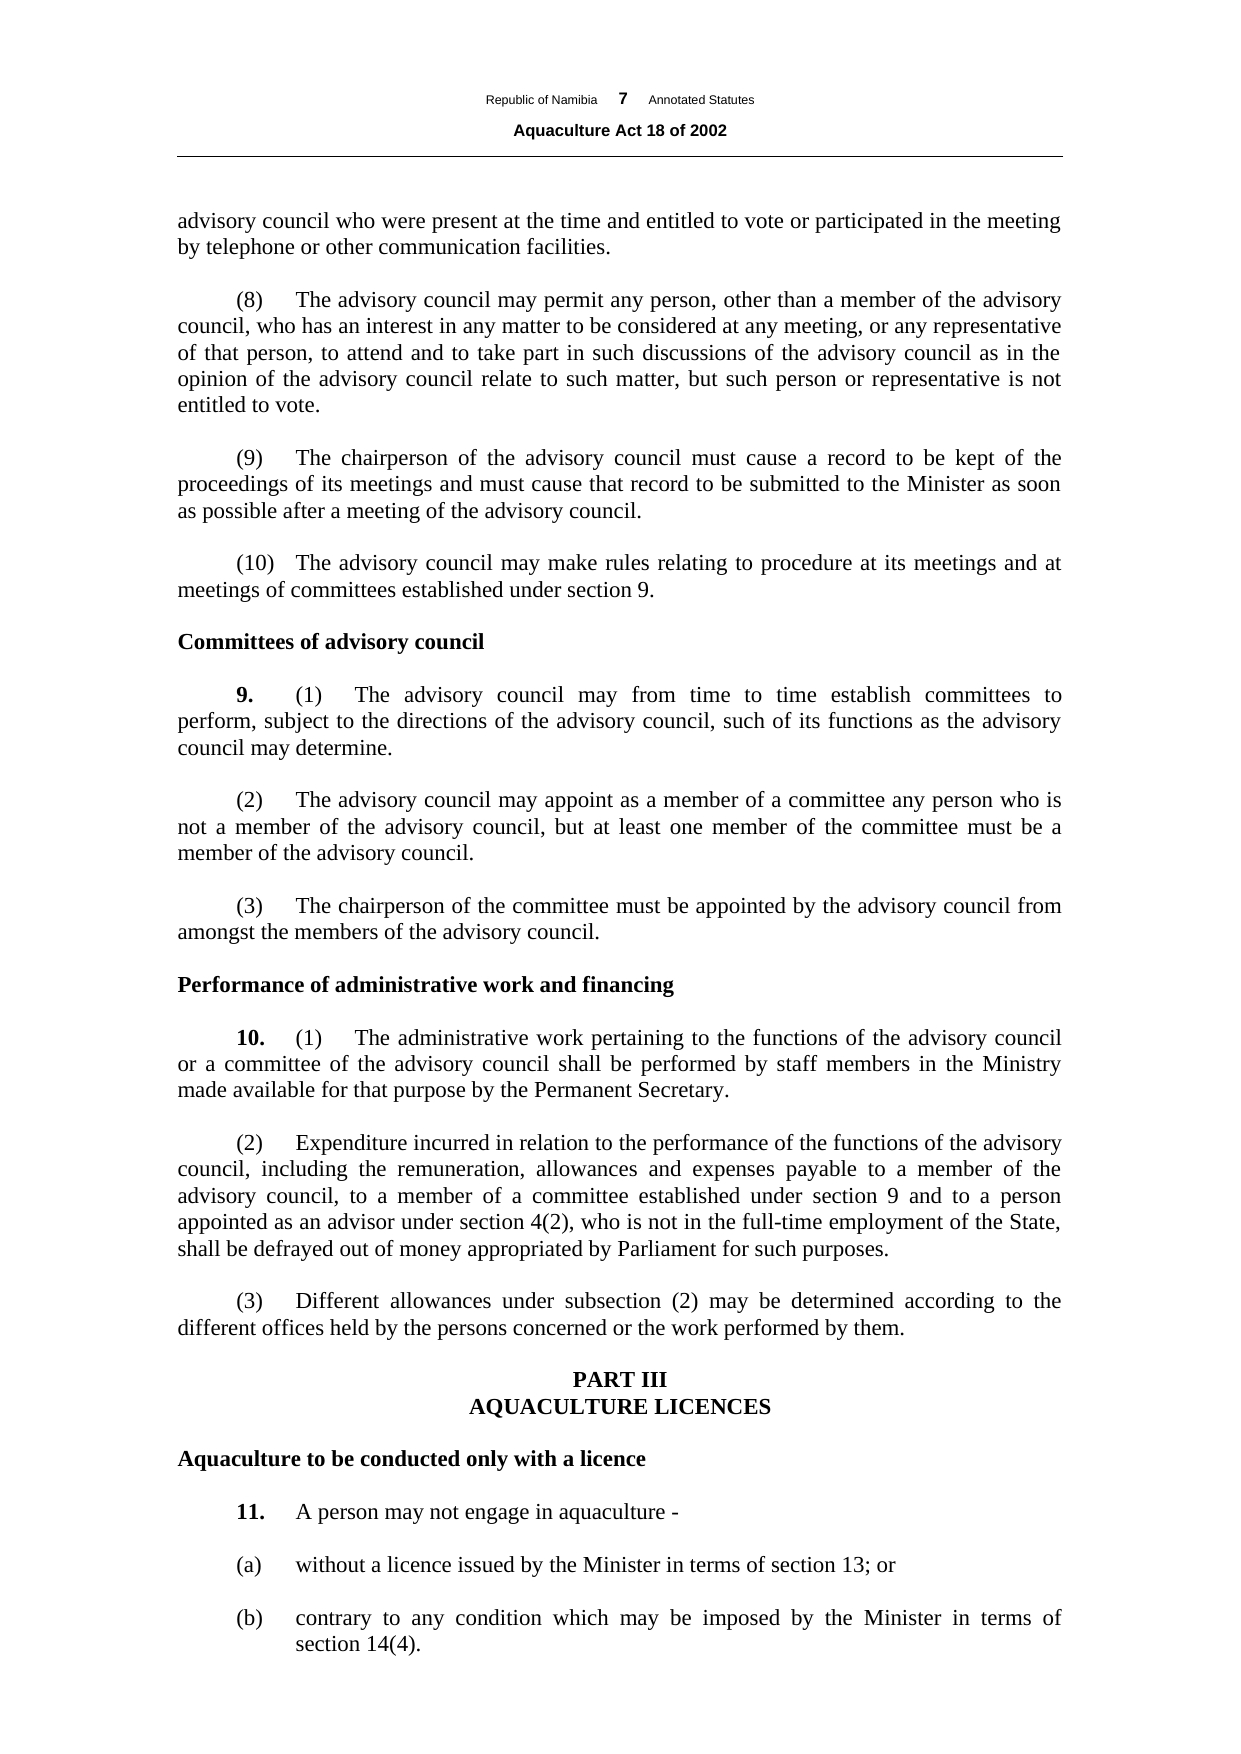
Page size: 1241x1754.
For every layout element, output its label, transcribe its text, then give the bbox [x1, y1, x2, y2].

text (8) The advisory council may permit any person, other than a member of the advisory council, who has an interest in any matter to be considered at any meeting, or any representative of that person, to attend and to take part in such discussions of the advisory council as in the opinion of the advisory council relate to such matter, but such person or representative is not entitled to vote. [177, 286, 1063, 418]
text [177, 207, 1063, 259]
text 9. (1) The advisory council may from time to time establish committees to perform, subject to the directions of the advisory council, such of its functions as the advisory council may determine. [177, 681, 1063, 760]
text PART III [177, 1366, 1063, 1393]
text AQUACULTURE LICENCES [177, 1393, 1063, 1419]
text (9) The chairperson of the advisory council must cause a record to be kept of the proceedings of its meetings and must cause that record to be submitted to the Minister as soon as possible after a meeting of the advisory council. [177, 444, 1063, 523]
text (3) Different allowances under subsection (2) may be determined according to the different offices held by the persons concerned or the work performed by them. [177, 1287, 1063, 1340]
text (2) Expenditure incurred in relation to the performance of the functions of the advisory council, including the remuneration, allowances and expenses payable to a member of the advisory council, to a member of a committee established under section 9 and to a person appointed as an advisor under section 4(2), who is not in the full-time employment of the State, shall be defrayed out of money appropriated by Parliament for such purposes. [177, 1129, 1063, 1261]
text (3) The chairperson of the committee must be appointed by the advisory council from amongst the members of the advisory council. [177, 892, 1063, 945]
text (a) without a licence issued by the Minister in terms of section 13; or [236, 1551, 1063, 1577]
text Aquaculture to be conducted only with a licence [177, 1445, 1063, 1472]
text Performance of administrative work and financing [177, 971, 1063, 997]
text (b) contrary to any condition which may be imposed by the Minister in terms of section 14(4). [236, 1603, 1063, 1656]
text Committees of advisory council [177, 628, 1063, 655]
text (2) The advisory council may appoint as a member of a committee any person who is not a member of the advisory council, but at least one member of the committee must be a member of the advisory council. [177, 787, 1063, 866]
text (10) The advisory council may make rules relating to procedure at its meetings and at meetings of committees established under section 9. [177, 549, 1063, 602]
text 10. (1) The administrative work pertaining to the functions of the advisory council or a committee of the advisory council shall be performed by staff members in the Ministry made available for that purpose by the Permanent Secretary. [177, 1024, 1063, 1103]
text 11. A person may not engage in aquaculture - [177, 1498, 1063, 1524]
